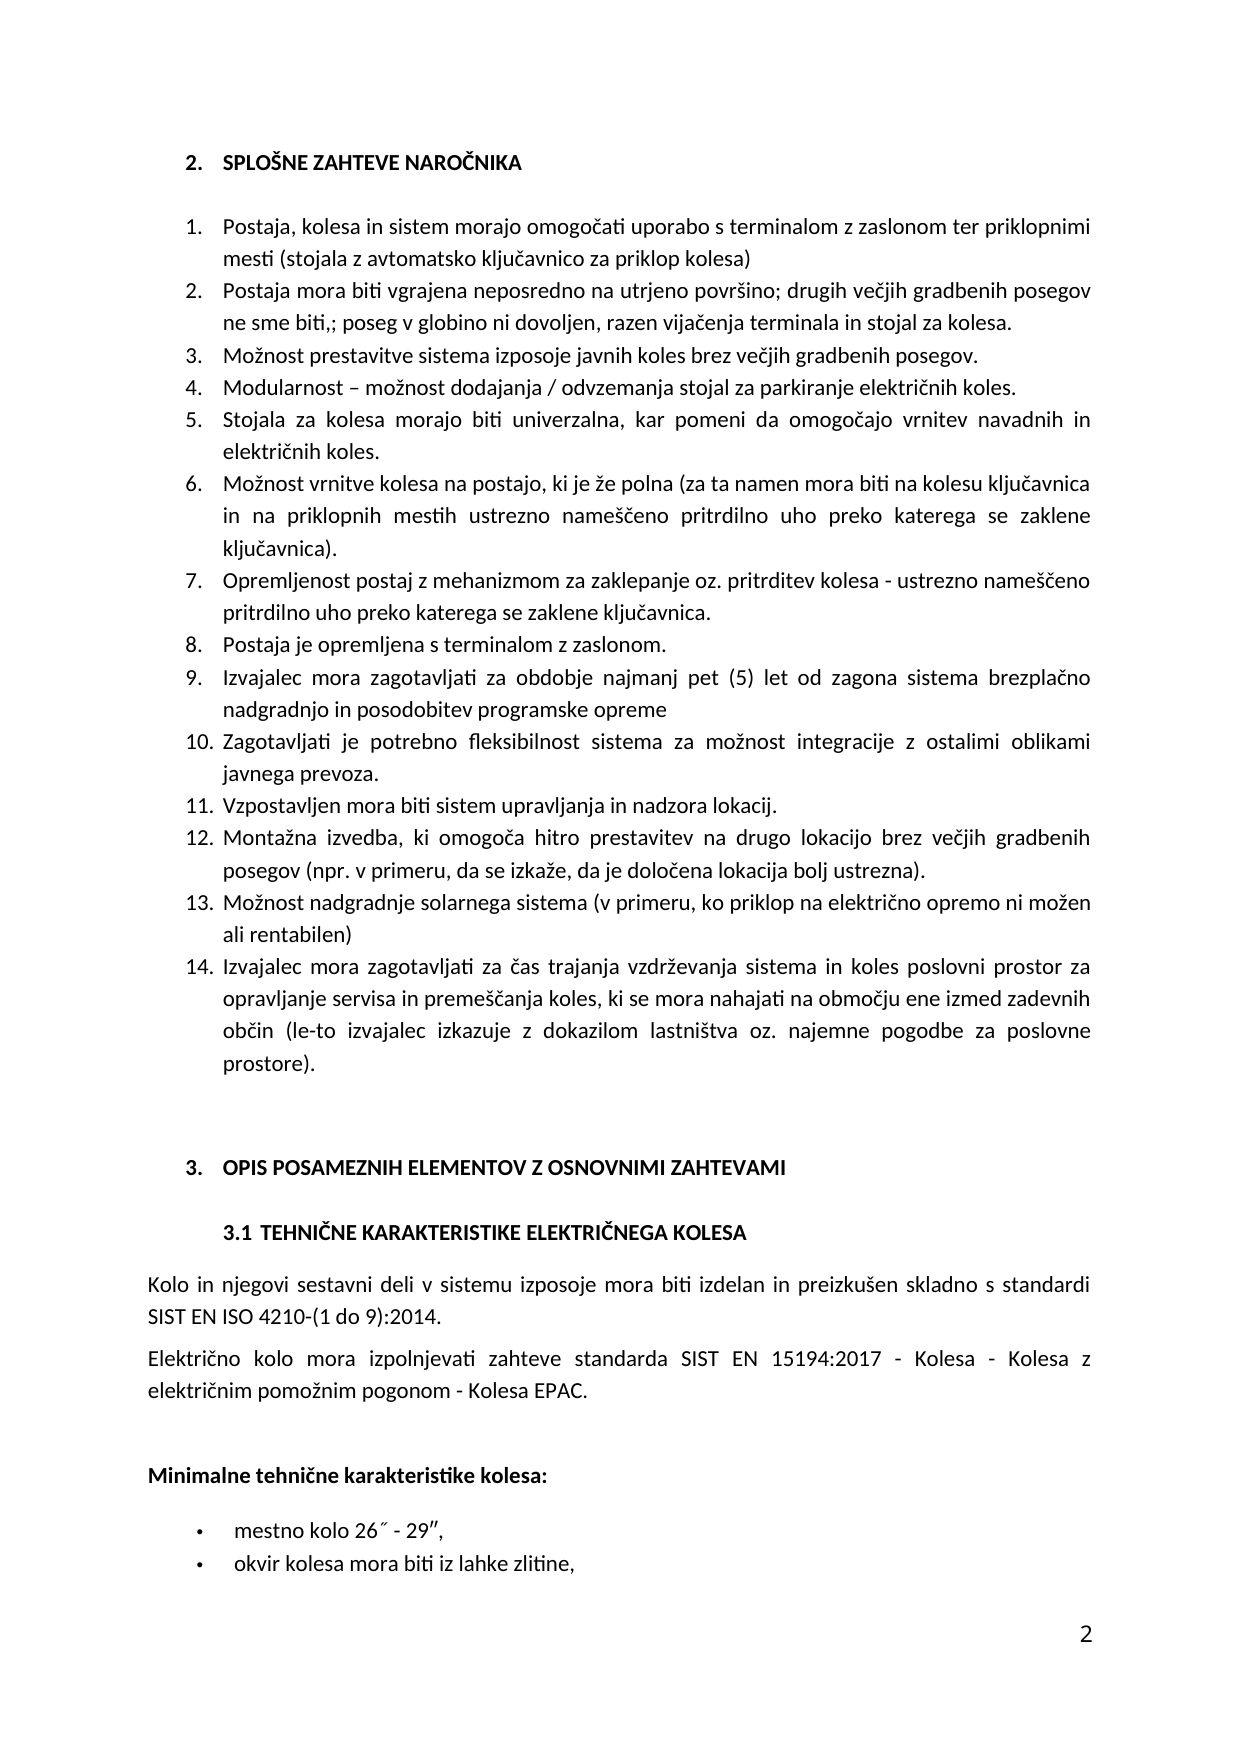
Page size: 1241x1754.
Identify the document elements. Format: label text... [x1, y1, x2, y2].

list OPIS POSAMEZNIH ELEMENTOV Z OSNOVNIMI ZAHTEVAMI [185, 1153, 1093, 1181]
list Zagotavljati je potrebno fleksibilnost sistema za možnost integracije z ostalimi oblikami javnega prevoza. [185, 727, 1093, 787]
list Izvajalec mora zagotavljati za čas trajanja vzdrževanja sistema in koles poslovni prostor za opravljanje servisa in premeščanja koles, ki se mora nahajati na območju ene izmed zadevnih občin (le-to izvajalec izkazuje z dokazilom lastništva oz. najemne pogodbe za poslovne prostore). [185, 952, 1093, 1077]
text Kolo in njegovi sestavni deli v sistemu izposoje mora biti izdelan in preizkušen skladno s standardi SIST EN ISO 4210-(1 do 9):2014. [148, 1270, 1093, 1330]
text Električno kolo mora izpolnjevati zahteve standarda SIST EN 15194:2017 - Kolesa - Kolesa z električnim pomožnim pogonom - Kolesa EPAC. [148, 1344, 1093, 1405]
list Postaja je opremljena s terminalom z zaslonom. [185, 630, 1093, 658]
list okvir kolesa mora biti iz lahke zlitine, [196, 1549, 1093, 1577]
list Izvajalec mora zagotavljati za obdobje najmanj pet (5) let od zagona sistema brezplačno nadgradnjo in posodobitev programske opreme [185, 663, 1093, 723]
text Minimalne tehnične karakteristike kolesa: [148, 1461, 1093, 1489]
list SPLOŠNE ZAHTEVE NAROČNIKA [185, 148, 1093, 176]
list Vzpostavljen mora biti sistem upravljanja in nadzora lokacij. [185, 791, 1093, 819]
list TEHNIČNE KARAKTERISTIKE ELEKTRIČNEGA KOLESA [223, 1218, 1093, 1246]
list Postaja mora biti vgrajena neposredno na utrjeno površino; drugih večjih gradbenih posegov ne sme biti,; poseg v globino ni dovoljen, razen vijačenja terminala in stojal za kolesa. [185, 276, 1093, 337]
list Stojala za kolesa morajo biti univerzalna, kar pomeni da omogočajo vrnitev navadnih in električnih koles. [185, 405, 1093, 465]
list Možnost nadgradnje solarnega sistema (v primeru, ko priklop na električno opremo ni možen ali rentabilen) [185, 888, 1093, 948]
list mestno kolo 26˝ - 29″, [196, 1516, 1093, 1544]
list Možnost prestavitve sistema izposoje javnih koles brez večjih gradbenih posegov. [185, 341, 1093, 369]
list Možnost vrnitve kolesa na postajo, ki je že polna (za ta namen mora biti na kolesu ključavnica in na priklopnih mestih ustrezno nameščeno pritrdilno uho preko katerega se zaklene ključavnica). [185, 469, 1093, 562]
list Postaja, kolesa in sistem morajo omogočati uporabo s terminalom z zaslonom ter priklopnimi mesti (stojala z avtomatsko ključavnico za priklop kolesa) [185, 212, 1093, 272]
list Montažna izvedba, ki omogoča hitro prestavitev na drugo lokacijo brez večjih gradbenih posegov (npr. v primeru, da se izkaže, da je določena lokacija bolj ustrezna). [185, 823, 1093, 884]
list Opremljenost postaj z mehanizmom za zaklepanje oz. pritrditev kolesa - ustrezno nameščeno pritrdilno uho preko katerega se zaklene ključavnica. [185, 566, 1093, 626]
list Modularnost – možnost dodajanja / odvzemanja stojal za parkiranje električnih koles. [185, 373, 1093, 401]
